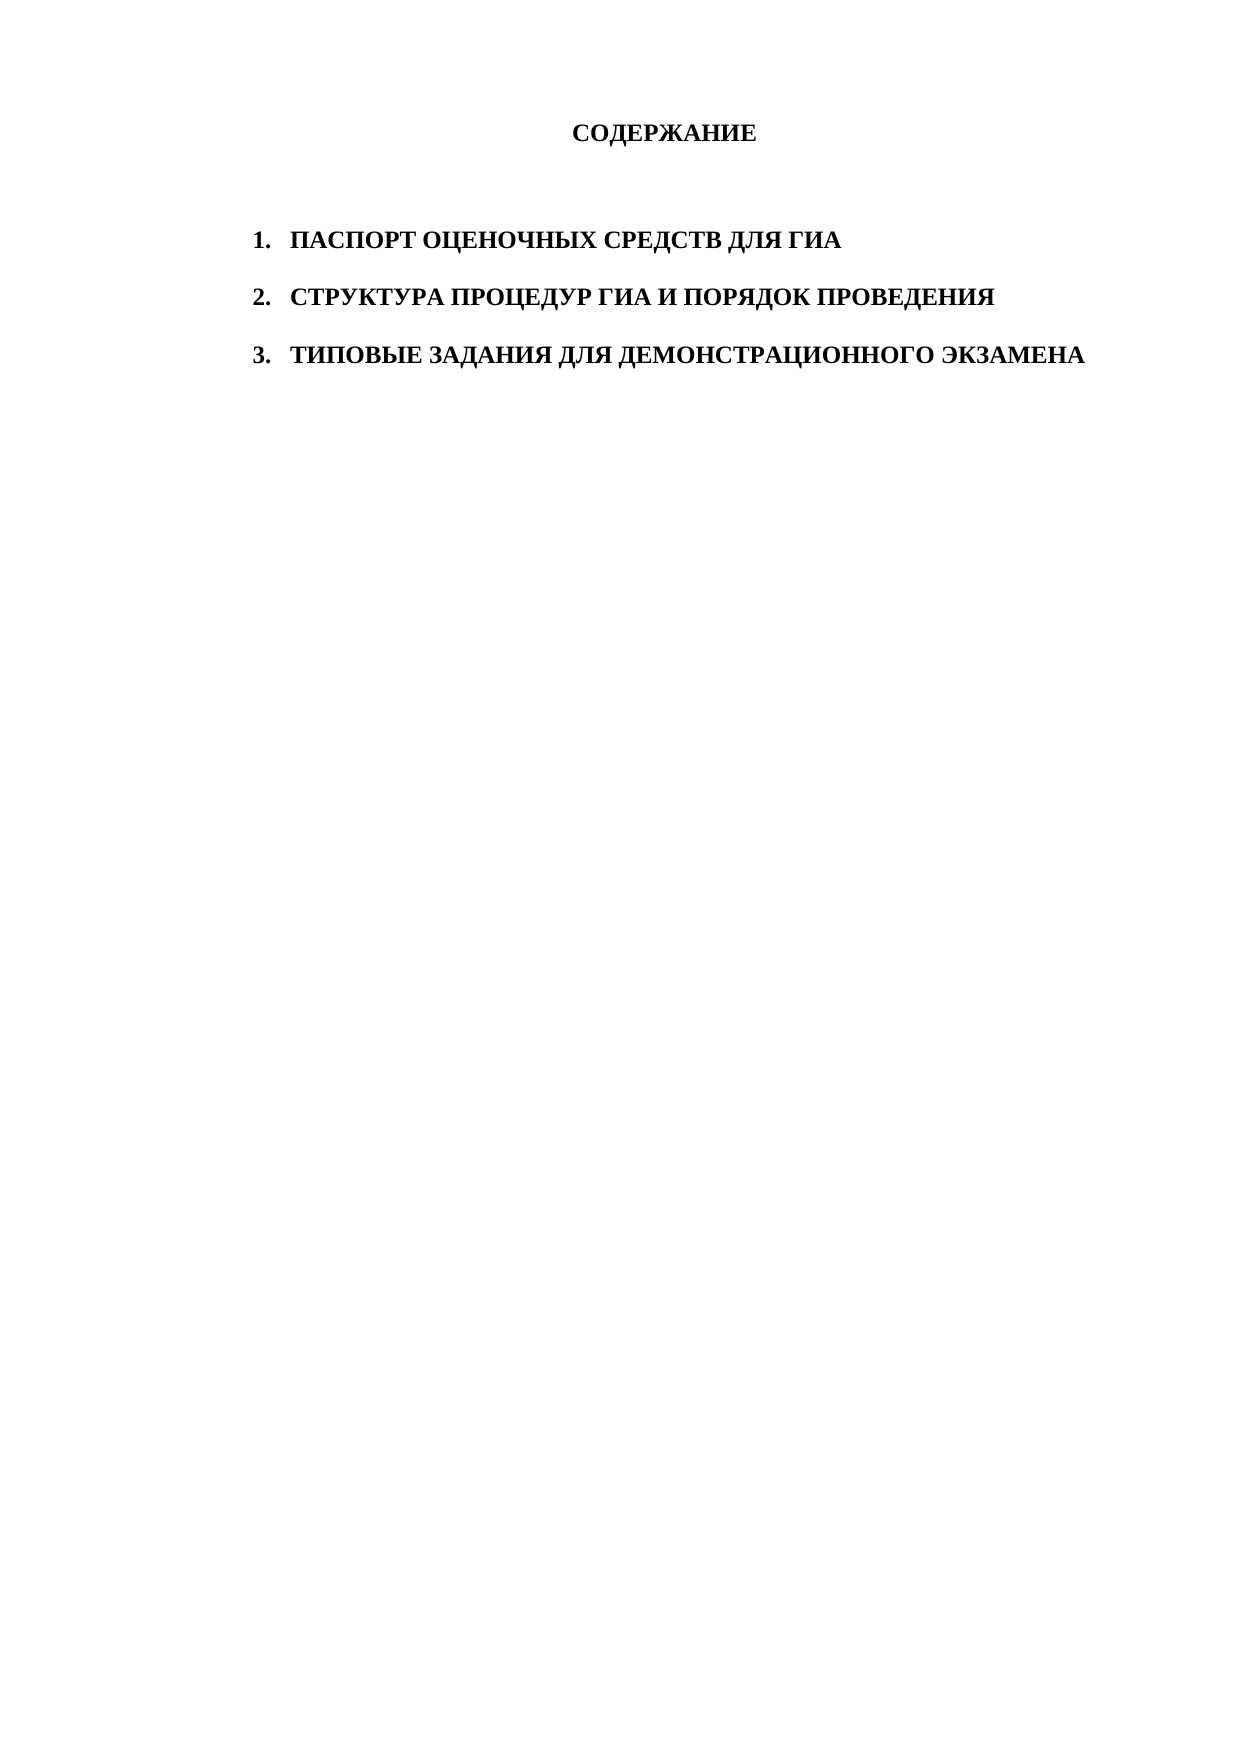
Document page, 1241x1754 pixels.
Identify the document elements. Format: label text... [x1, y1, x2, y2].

list ПАСПОРТ ОЦЕНОЧНЫХ СРЕДСТВ ДЛЯ ГИА [252, 225, 1152, 254]
list ТИПОВЫЕ ЗАДАНИЯ ДЛЯ ДЕМОНСТРАЦИОННОГО ЭКЗАМЕНА [252, 340, 1152, 369]
text СОДЕРЖАНИЕ [177, 118, 1152, 147]
list СТРУКТУРА ПРОЦЕДУР ГИА И ПОРЯДОК ПРОВЕДЕНИЯ [252, 282, 1152, 311]
